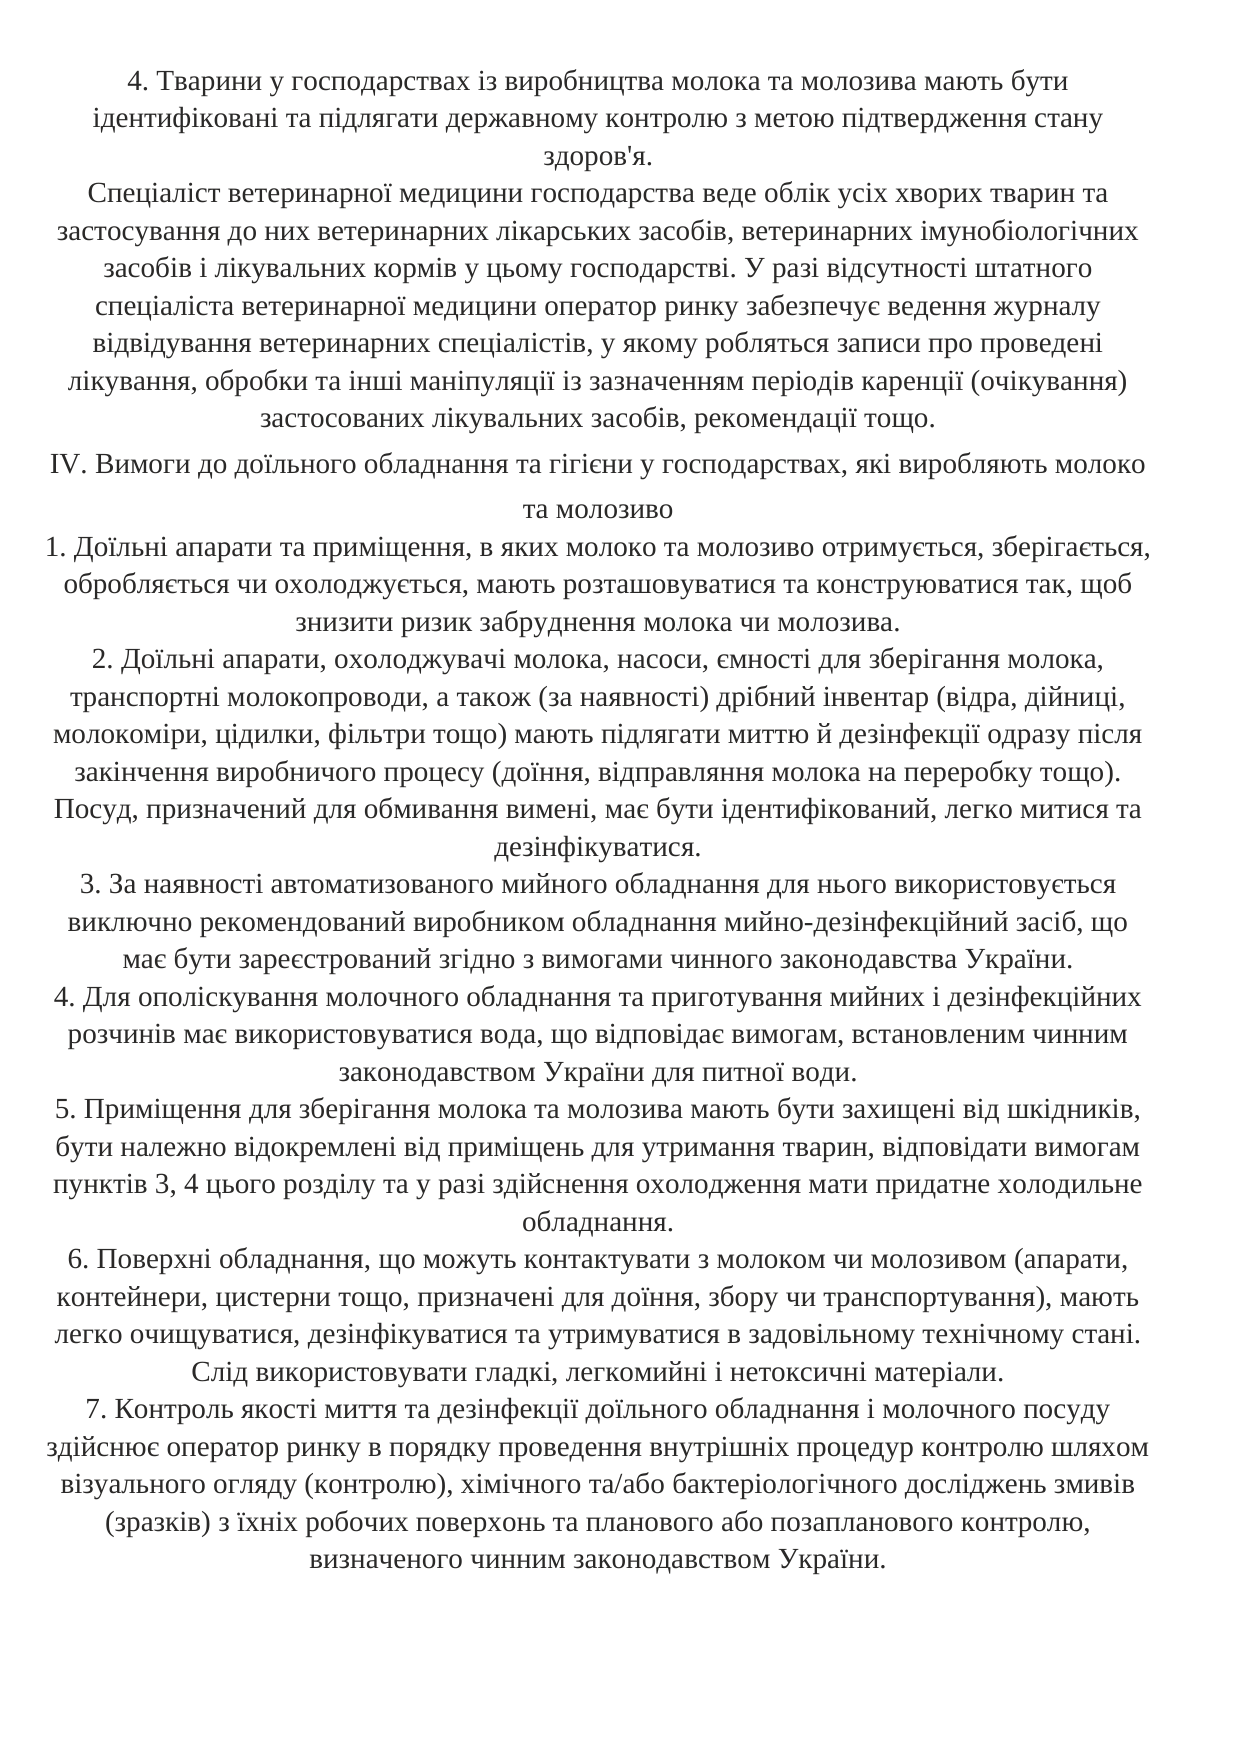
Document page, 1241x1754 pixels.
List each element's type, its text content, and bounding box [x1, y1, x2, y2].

text 7. Контроль якості миття та дезінфекції доїльного обладнання і молочного посуду здійснює оператор ринку в порядку проведення внутрішніх процедур контролю шляхом візуального огляду (контролю), хімічного та/або бактеріологічного досліджень змивів (зразків) з їхніх робочих поверхонь та планового або позапланового контролю, визначеного чинним законодавством України. [44, 1387, 1152, 1575]
text Спеціаліст ветеринарної медицини господарства веде облік усіх хворих тварин та застосування до них ветеринарних лікарських засобів, ветеринарних імунобіологічних засобів і лікувальних кормів у цьому господарстві. У разі відсутності штатного спеціаліста ветеринарної медицини оператор ринку забезпечує ведення журналу відвідування ветеринарних спеціалістів, у якому робляться записи про проведені лікування, обробки та інші маніпуляції із зазначенням періодів каренції (очікування) застосованих лікувальних засобів, рекомендації тощо. [44, 172, 1152, 434]
text 4. Тварини у господарствах із виробництва молока та молозива мають бути ідентифіковані та підлягати державному контролю з метою підтвердження стану здоров'я. [44, 59, 1152, 172]
text 1. Доїльні апарати та приміщення, в яких молоко та молозиво отримується, зберігається, обробляється чи охолоджується, мають розташовуватися та конструюватися так, щоб знизити ризик забруднення молока чи молозива. [44, 525, 1152, 637]
text 5. Приміщення для зберігання молока та молозива мають бути захищені від шкідників, бути належно відокремлені від приміщень для утримання тварин, відповідати вимогам пунктів 3, 4 цього розділу та у разі здійснення охолодження мати придатне холодильне обладнання. [44, 1087, 1152, 1237]
text 6. Поверхні обладнання, що можуть контактувати з молоком чи молозивом (апарати, контейнери, цистерни тощо, призначені для доїння, збору чи транспортування), мають легко очищуватися, дезінфікуватися та утримуватися в задовільному технічному стані. Слід використовувати гладкі, легкомийні і нетоксичні матеріали. [44, 1237, 1152, 1387]
text IV. Вимоги до доїльного обладнання та гігієни у господарствах, які виробляють молоко та молозиво [44, 434, 1152, 525]
text 3. За наявності автоматизованого мийного обладнання для нього використовується виключно рекомендований виробником обладнання мийно-дезінфекційний засіб, що має бути зареєстрований згідно з вимогами чинного законодавства України. [44, 862, 1152, 975]
text 4. Для ополіскування молочного обладнання та приготування мийних і дезінфекційних розчинів має використовуватися вода, що відповідає вимогам, встановленим чинним законодавством України для питної води. [44, 975, 1152, 1087]
text 2. Доїльні апарати, охолоджувачі молока, насоси, ємності для зберігання молока, транспортні молокопроводи, а також (за наявності) дрібний інвентар (відра, дійниці, молокоміри, цідилки, фільтри тощо) мають підлягати миттю й дезінфекції одразу після закінчення виробничого процесу (доїння, відправляння молока на переробку тощо). Посуд, призначений для обмивання вимені, має бути ідентифікований, легко митися та дезінфікуватися. [44, 637, 1152, 862]
